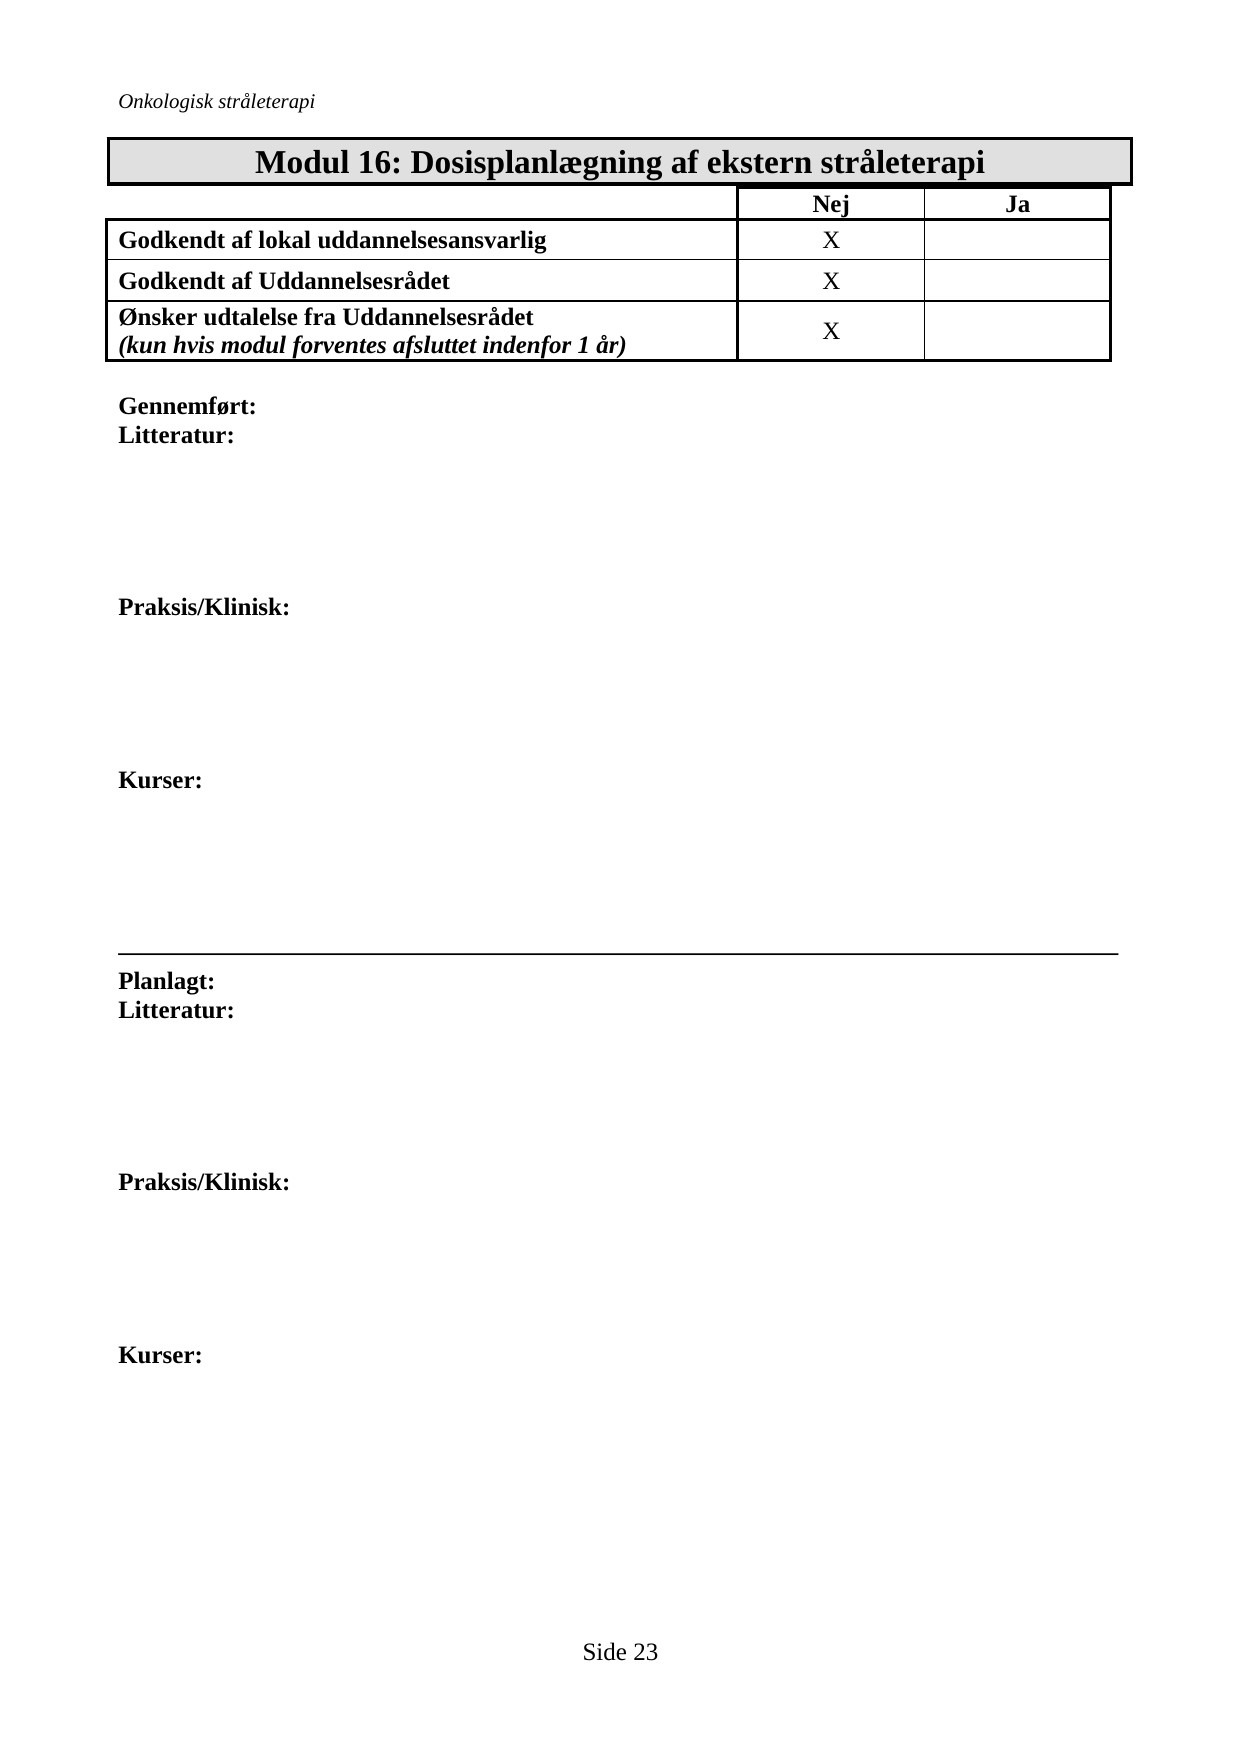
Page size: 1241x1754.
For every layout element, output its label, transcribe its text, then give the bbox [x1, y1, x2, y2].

text Praksis/Klinisk: [118, 592, 1122, 621]
table_cell X [739, 260, 924, 300]
text Litteratur: [118, 420, 1122, 448]
table_header Nej [739, 189, 924, 217]
table_cell X [739, 302, 924, 359]
table_header [107, 186, 736, 217]
text Kurser: [118, 1340, 1122, 1368]
table_cell Godkendt af lokal uddannelsesansvarlig [108, 221, 736, 259]
table_cell Ønsker udtalelse fra Uddannelsesrådet (kun hvis modul forventes afsluttet indenfor 1 år) [108, 302, 736, 359]
text Litteratur: [118, 995, 1122, 1023]
text Praksis/Klinisk: [118, 1167, 1122, 1196]
table_cell Godkendt af Uddannelsesrådet [108, 260, 736, 300]
table_cell [925, 260, 1109, 300]
text Gennemført: [118, 391, 1122, 420]
table_cell [925, 221, 1109, 259]
text Kurser: [118, 765, 1122, 793]
text ————————————————————————————————————————Planlagt: [118, 937, 1122, 995]
table_cell [925, 302, 1109, 359]
text Modul 16: Dosisplanlægning af ekstern stråleterapi [110, 140, 1130, 182]
table_header Ja [925, 189, 1109, 217]
table_cell X [739, 221, 924, 259]
